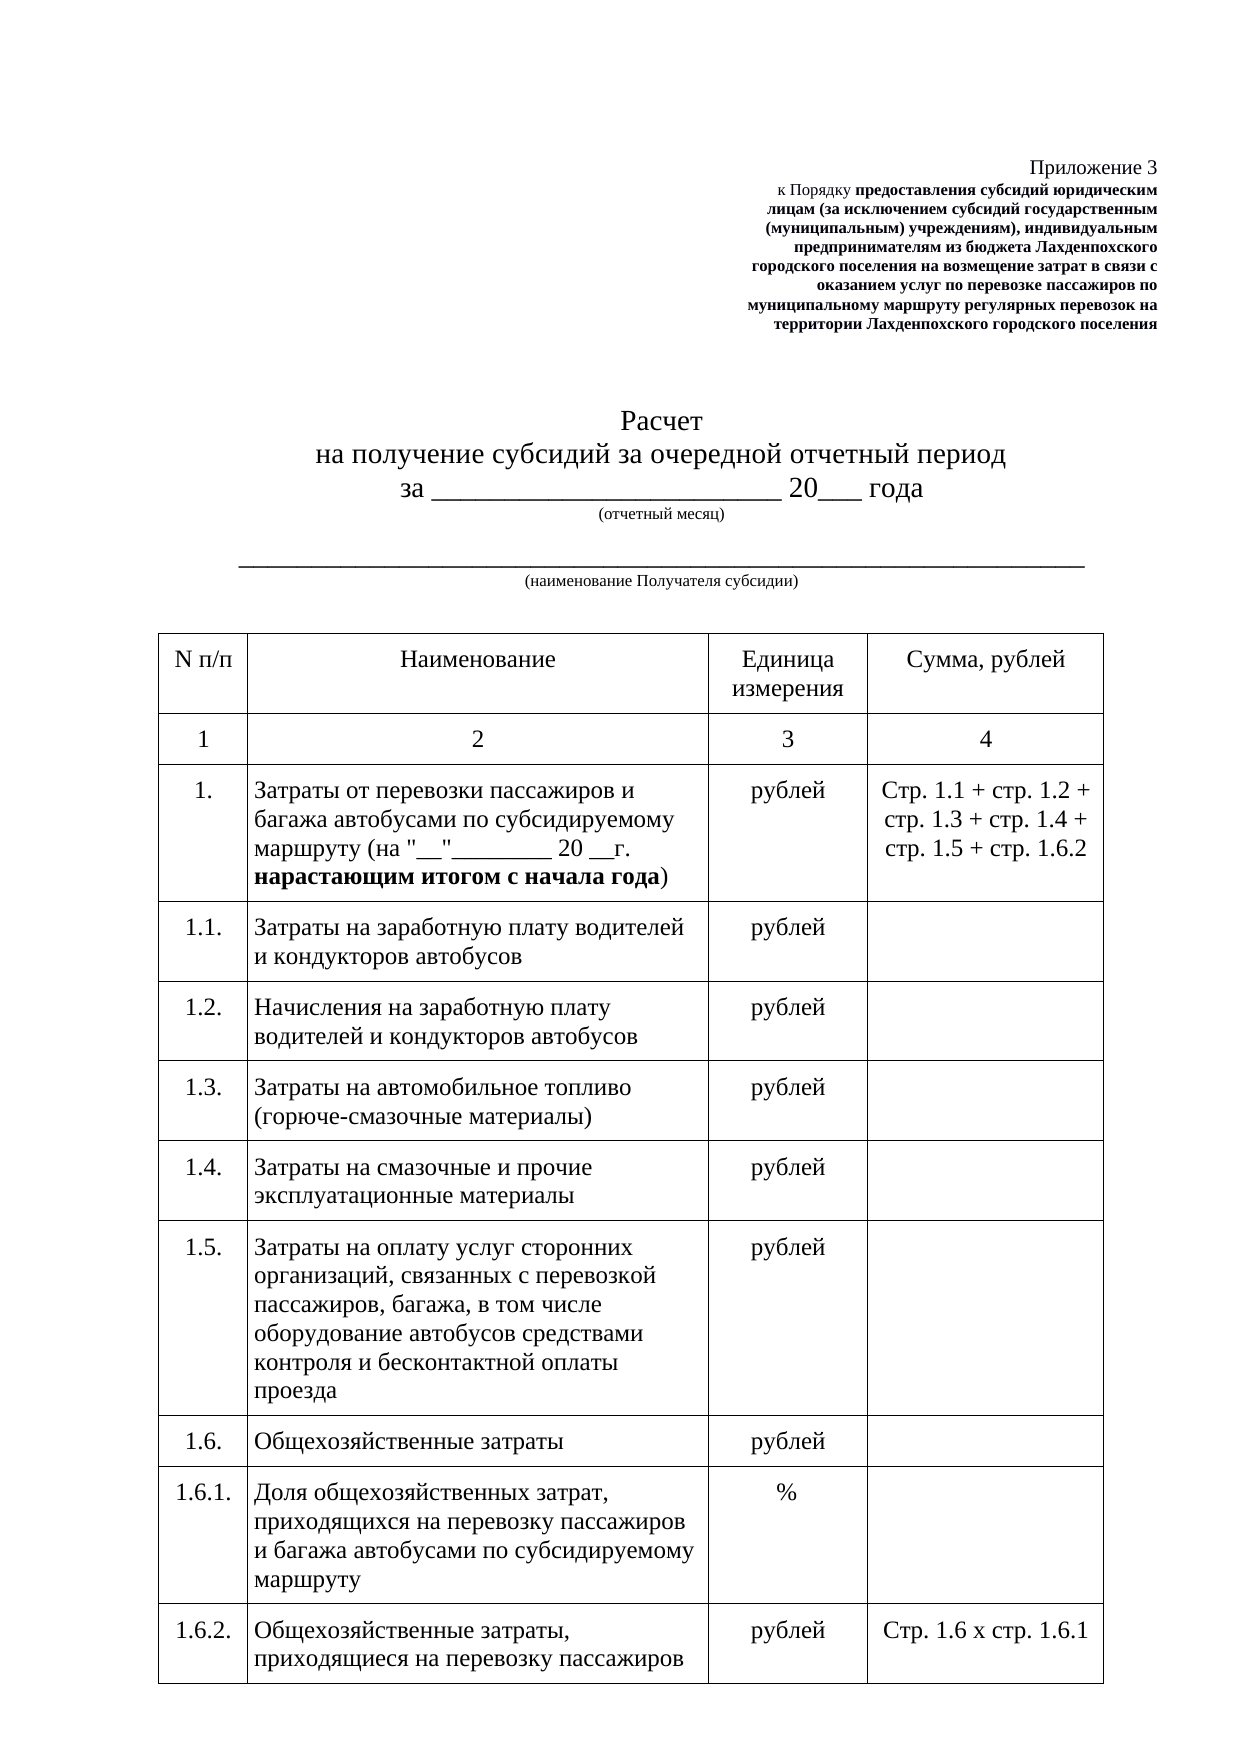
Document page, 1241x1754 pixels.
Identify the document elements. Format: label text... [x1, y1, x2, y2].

table_cell 1.3. [159, 1061, 247, 1140]
table_cell [868, 1221, 1103, 1415]
text на получение субсидий за очередной отчетный период [165, 436, 1157, 470]
table_cell % [709, 1467, 867, 1603]
table_cell Затраты на оплату услуг сторонних организаций, связанных с перевозкой пассажиров, багажа, в том числе оборудование автобусов средствами контроля и бесконтактной оплаты проезда [248, 1221, 708, 1415]
table_cell 1. [159, 765, 247, 901]
table_cell 1.4. [159, 1141, 247, 1220]
table_cell рублей [709, 1604, 867, 1683]
table_cell 3 [709, 714, 867, 763]
table_cell 1 [159, 714, 247, 763]
table_cell Затраты на автомобильное топливо (горюче-смазочные материалы) [248, 1061, 708, 1140]
table_cell [868, 1061, 1103, 1140]
table_header N п/п [159, 634, 247, 712]
table_cell Общехозяйственные затраты [248, 1416, 708, 1466]
table_header Единица измерения [709, 634, 867, 712]
table_cell Затраты на смазочные и прочие эксплуатационные материалы [248, 1141, 708, 1220]
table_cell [248, 1604, 708, 1683]
table_cell Затраты на заработную плату водителей и кондукторов автобусов [248, 902, 708, 981]
table_header Сумма, рублей [868, 634, 1103, 712]
table_cell [868, 902, 1103, 981]
text за ________________________ 20___ года [165, 470, 1157, 503]
table_cell рублей [709, 982, 867, 1060]
table_cell 1.6.2. [159, 1604, 247, 1683]
table_cell 4 [868, 714, 1103, 763]
table_cell 1.6.1. [159, 1467, 247, 1603]
table_cell Стр. 1.1 + стр. 1.2 + стр. 1.3 + стр. 1.4 + стр. 1.5 + стр. 1.6.2 [868, 765, 1103, 901]
table_cell рублей [709, 1141, 867, 1220]
table_cell 1.6. [159, 1416, 247, 1466]
table_cell [868, 982, 1103, 1060]
table_cell 2 [248, 714, 708, 763]
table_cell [868, 1604, 1103, 1683]
text к Порядку предоставления субсидий юридическим лицам (за исключением субсидий государственным (муниципальным) учреждениям), индивидуальным предпринимателям из бюджета Лахденпохского городского поселения на возмещение затрат в связи с оказанием услуг по перевозке пассажиров по муниципальному маршруту регулярных перевозок на территории Лахденпохского городского поселения [727, 179, 1157, 333]
text (отчетный месяц) [165, 503, 1157, 537]
table_cell рублей [709, 1061, 867, 1140]
table_cell Доля общехозяйственных затрат, приходящихся на перевозку пассажиров и багажа автобусами по субсидируемому маршруту [248, 1467, 708, 1603]
table_cell 1.5. [159, 1221, 247, 1415]
text Расчет [165, 403, 1157, 436]
table_cell Затраты от перевозки пассажиров и багажа автобусами по субсидируемому маршруту (на "__"________ 20 __г. нарастающим итогом с начала года) [248, 765, 708, 901]
table_cell рублей [709, 1221, 867, 1415]
table_cell [868, 1416, 1103, 1466]
table_cell [868, 1467, 1103, 1603]
table_cell Начисления на заработную плату водителей и кондукторов автобусов [248, 982, 708, 1060]
table_cell 1.1. [159, 902, 247, 981]
table_cell 1.2. [159, 982, 247, 1060]
table_header Наименование [248, 634, 708, 712]
table_cell рублей [709, 765, 867, 901]
table_cell [868, 1141, 1103, 1220]
table_cell рублей [709, 902, 867, 981]
text __________________________________________________________ [165, 537, 1157, 570]
text (наименование Получателя субсидии) [165, 570, 1157, 604]
table_cell рублей [709, 1416, 867, 1466]
text Приложение 3 [165, 155, 1157, 179]
